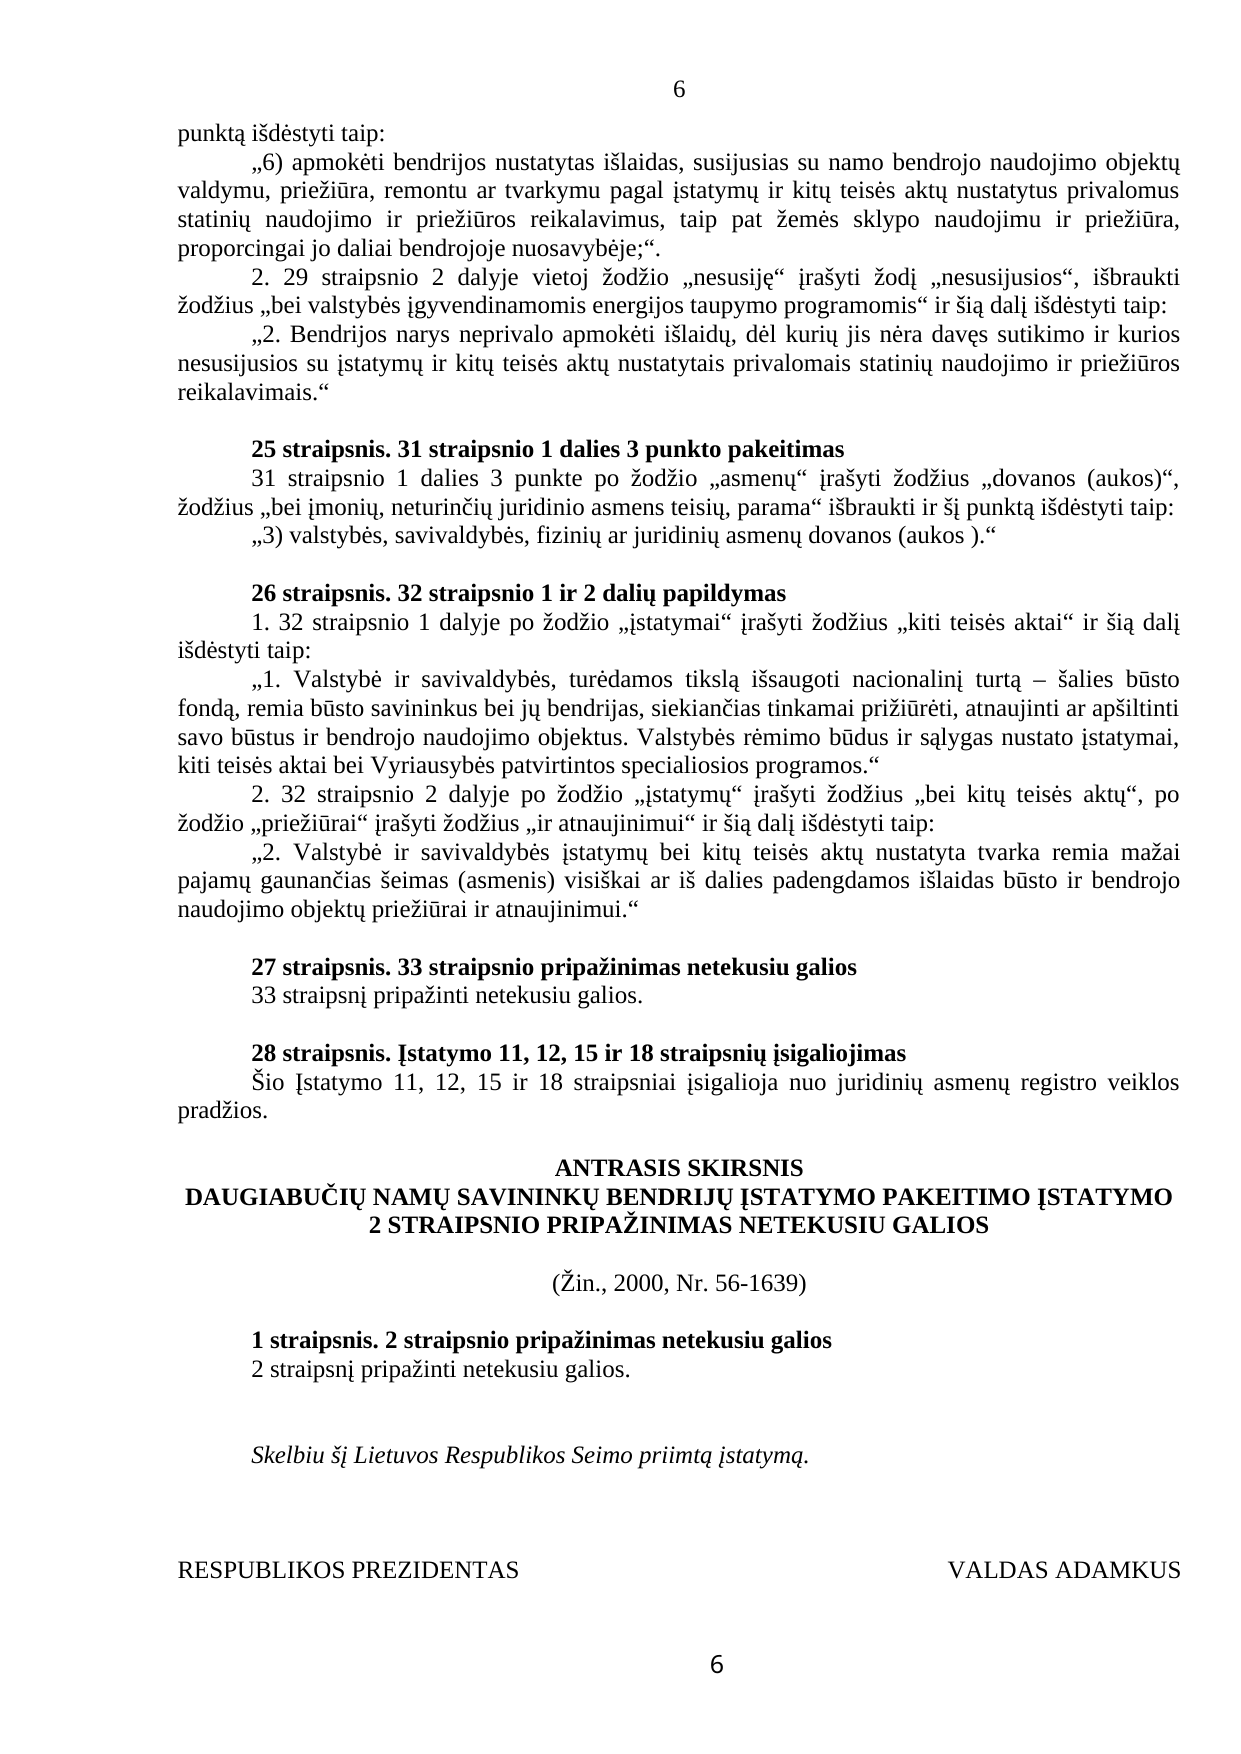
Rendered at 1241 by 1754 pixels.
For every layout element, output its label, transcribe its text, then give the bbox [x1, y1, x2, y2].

text „3) valstybės, savivaldybės, fizinių ar juridinių asmenų dovanos (aukos ).“ [177, 521, 1181, 549]
text 1 straipsnis. 2 straipsnio pripažinimas netekusiu galios [177, 1326, 1181, 1354]
text 26 straipsnis. 32 straipsnio 1 ir 2 dalių papildymas [177, 578, 1181, 607]
text ANTRASIS SKIRSNIS [177, 1153, 1181, 1182]
text 2. 32 straipsnio 2 dalyje po žodžio „įstatymų“ įrašyti žodžius „bei kitų teisės aktų“, po žodžio „priežiūrai“ įrašyti žodžius „ir atnaujinimui“ ir šią dalį išdėstyti taip: [177, 779, 1181, 837]
text DAUGIABUČIŲ NAMŲ SAVININKŲ BENDRIJŲ ĮSTATYMO PAKEITIMO ĮSTATYMO 2 STRAIPSNIO PRIPAŽINIMAS NETEKUSIU GALIOS [177, 1182, 1181, 1239]
text (Žin., 2000, Nr. 56-1639) [177, 1268, 1181, 1297]
text 2. 29 straipsnio 2 dalyje vietoj žodžio „nesusiję“ įrašyti žodį „nesusijusios“, išbraukti žodžius „bei valstybės įgyvendinamomis energijos taupymo programomis“ ir šią dalį išdėstyti taip: [177, 262, 1181, 319]
text „2. Valstybė ir savivaldybės įstatymų bei kitų teisės aktų nustatyta tvarka remia mažai pajamų gaunančias šeimas (asmenis) visiškai ar iš dalies padengdamos išlaidas būsto ir bendrojo naudojimo objektų priežiūrai ir atnaujinimui.“ [177, 837, 1181, 923]
text 31 straipsnio 1 dalies 3 punkte po žodžio „asmenų“ įrašyti žodžius „dovanos (aukos)“, žodžius „bei įmonių, neturinčių juridinio asmens teisių, parama“ išbraukti ir šį punktą išdėstyti taip: [177, 463, 1181, 521]
text „1. Valstybė ir savivaldybės, turėdamos tikslą išsaugoti nacionalinį turtą – šalies būsto fondą, remia būsto savininkus bei jų bendrijas, siekiančias tinkamai prižiūrėti, atnaujinti ar apšiltinti savo būstus ir bendrojo naudojimo objektus. Valstybės rėmimo būdus ir sąlygas nustato įstatymai, kiti teisės aktai bei Vyriausybės patvirtintos specialiosios programos.“ [177, 664, 1181, 779]
text 1. 32 straipsnio 1 dalyje po žodžio „įstatymai“ įrašyti žodžius „kiti teisės aktai“ ir šią dalį išdėstyti taip: [177, 607, 1181, 664]
text „6) apmokėti bendrijos nustatytas išlaidas, susijusias su namo bendrojo naudojimo objektų valdymu, priežiūra, remontu ar tvarkymu pagal įstatymų ir kitų teisės aktų nustatytus privalomus statinių naudojimo ir priežiūros reikalavimus, taip pat žemės sklypo naudojimu ir priežiūra, proporcingai jo daliai bendrojoje nuosavybėje;“. [177, 147, 1181, 262]
text 27 straipsnis. 33 straipsnio pripažinimas netekusiu galios [177, 952, 1181, 981]
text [177, 118, 1181, 147]
text 25 straipsnis. 31 straipsnio 1 dalies 3 punkto pakeitimas [177, 434, 1181, 463]
text „2. Bendrijos narys neprivalo apmokėti išlaidų, dėl kurių jis nėra davęs sutikimo ir kurios nesusijusios su įstatymų ir kitų teisės aktų nustatytais privalomais statinių naudojimo ir priežiūros reikalavimais.“ [177, 319, 1181, 406]
text 33 straipsnį pripažinti netekusiu galios. [177, 981, 1181, 1009]
text RESPUBLIKOS PREZIDENTAS VALDAS ADAMKUS [177, 1556, 1181, 1584]
text 2 straipsnį pripažinti netekusiu galios. [177, 1354, 1181, 1383]
text Šio Įstatymo 11, 12, 15 ir 18 straipsniai įsigalioja nuo juridinių asmenų registro veiklos pradžios. [177, 1067, 1181, 1124]
text 28 straipsnis. Įstatymo 11, 12, 15 ir 18 straipsnių įsigaliojimas [177, 1038, 1181, 1067]
text Skelbiu šį Lietuvos Respublikos Seimo priimtą įstatymą. [177, 1441, 1181, 1469]
